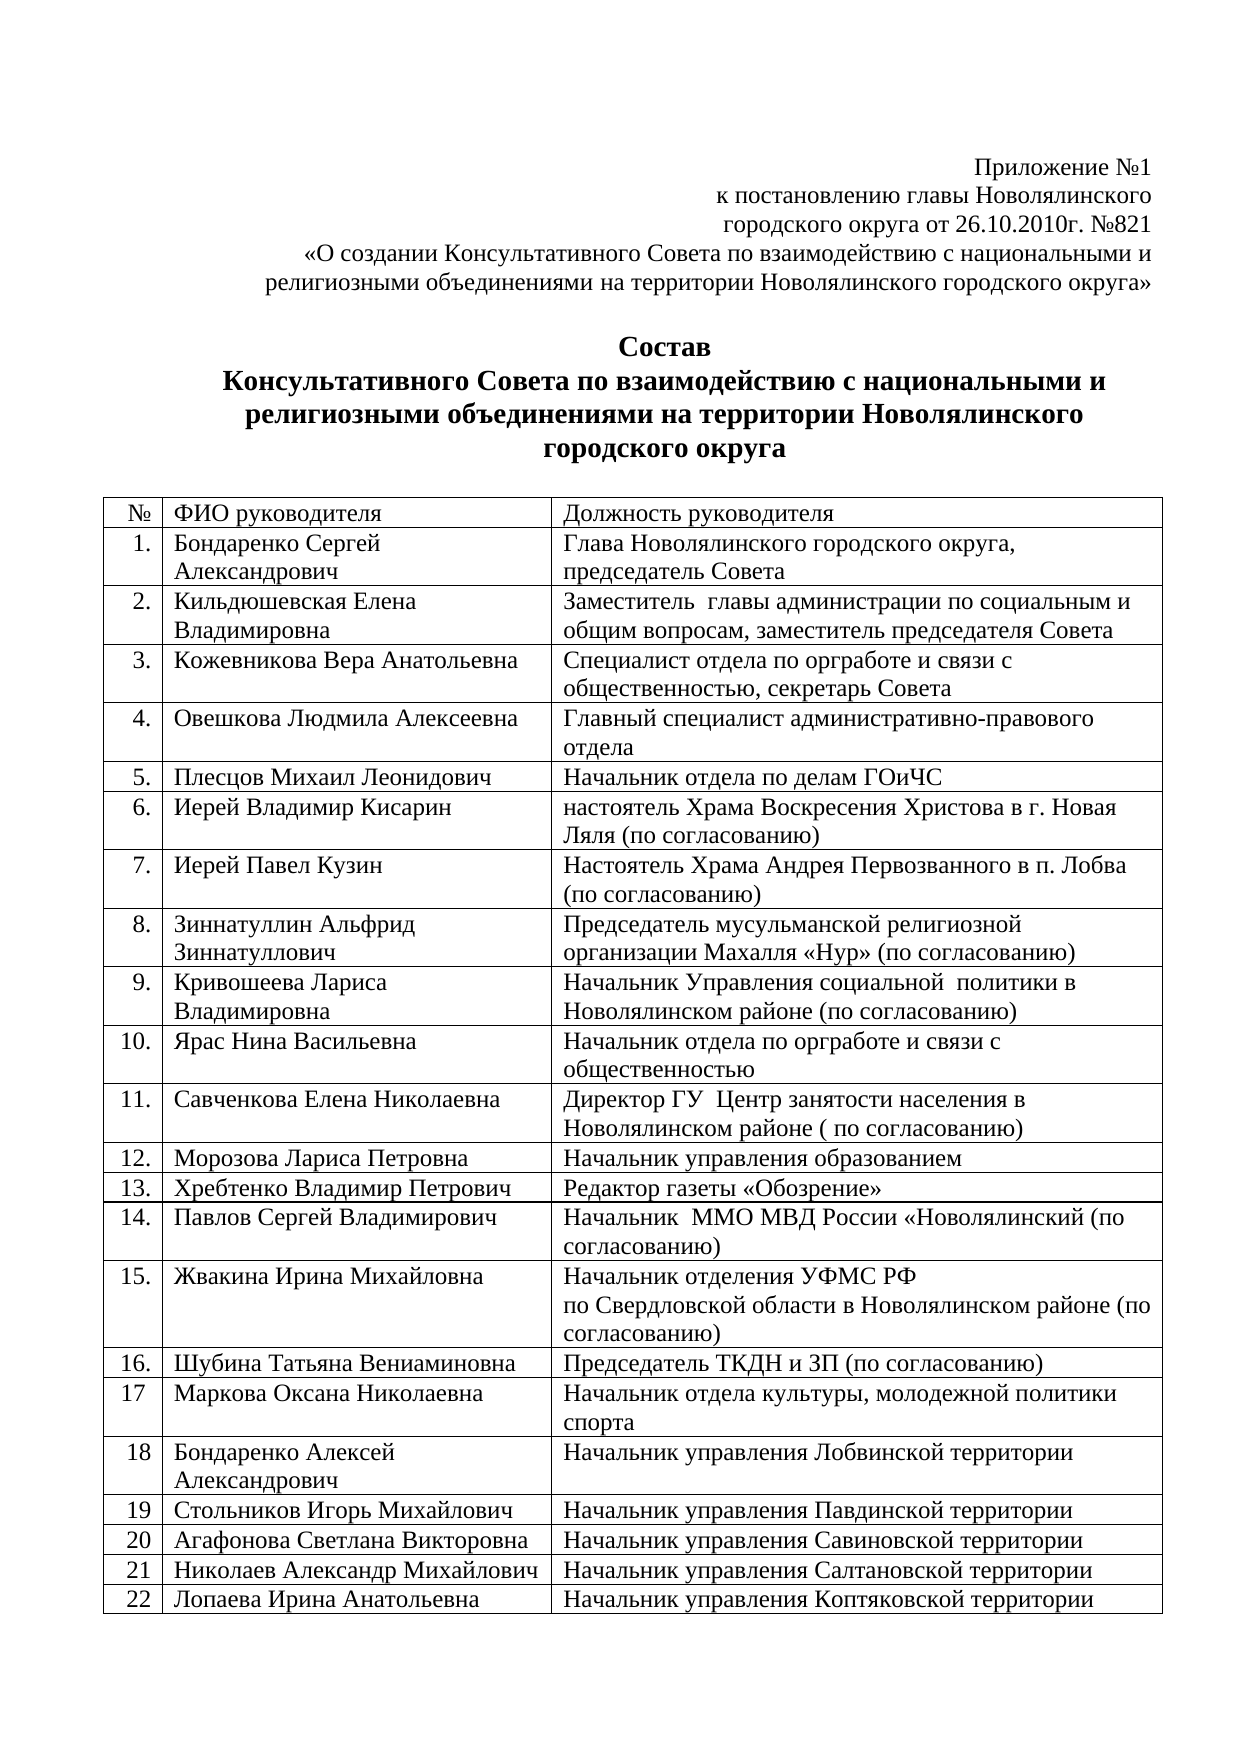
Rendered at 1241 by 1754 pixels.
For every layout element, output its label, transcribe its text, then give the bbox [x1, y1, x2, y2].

table_cell Стольников Игорь Михайлович [163, 1495, 551, 1524]
table_cell 18 [104, 1437, 162, 1494]
table_header Должность руководителя [552, 498, 1162, 527]
table_cell 9. [104, 967, 162, 1025]
table_cell 7. [104, 850, 162, 908]
table_cell Бондаренко Сергей Александрович [163, 528, 551, 585]
table_cell Овешкова Людмила Алексеевна [163, 703, 551, 761]
table_cell 10. [104, 1026, 162, 1083]
table_cell 21 [104, 1555, 162, 1583]
table_cell Начальник управления Коптяковской территории [552, 1585, 1162, 1613]
table_cell Лопаева Ирина Анатольевна [163, 1585, 551, 1613]
table_cell Главный специалист административно-правового отдела [552, 703, 1162, 761]
text городского округа от 26.10.2010г. №821 [177, 209, 1152, 238]
text Приложение №1 [177, 152, 1152, 180]
table_cell Кожевникова Вера Анатольевна [163, 645, 551, 702]
table_cell Морозова Лариса Петровна [163, 1143, 551, 1172]
table_cell Специалист отдела по оргработе и связи с общественностью, секретарь Совета [552, 645, 1162, 702]
table_header № [104, 498, 162, 527]
table_cell Ярас Нина Васильевна [163, 1026, 551, 1083]
table_cell Начальник управления Лобвинской территории [552, 1437, 1162, 1494]
table_cell Начальник ММО МВД России «Новолялинский (по согласованию) [552, 1203, 1162, 1260]
table_cell 16. [104, 1348, 162, 1377]
table_cell Директор ГУ Центр занятости населения в Новолялинском районе ( по согласованию) [552, 1084, 1162, 1142]
table_cell Кривошеева Лариса Владимировна [163, 967, 551, 1025]
table_cell 12. [104, 1143, 162, 1172]
table_cell Маркова Оксана Николаевна [163, 1378, 551, 1436]
table_cell Начальник управления Павдинской территории [552, 1495, 1162, 1524]
table_cell 4. [104, 703, 162, 761]
table_cell Начальник Управления социальной политики в Новолялинском районе (по согласованию) [552, 967, 1162, 1025]
table_cell 19 [104, 1495, 162, 1524]
table_cell 15. [104, 1261, 162, 1347]
text к постановлению главы Новолялинского [177, 180, 1152, 209]
table_cell Заместитель главы администрации по социальным и общим вопросам, заместитель председателя Совета [552, 586, 1162, 644]
table_header ФИО руководителя [163, 498, 551, 527]
table_cell 3. [104, 645, 162, 702]
table_cell настоятель Храма Воскресения Христова в г. Новая Ляля (по согласованию) [552, 792, 1162, 849]
table_cell Председатель мусульманской религиозной организации Махалля «Нур» (по согласованию) [552, 909, 1162, 966]
table_cell Николаев Александр Михайлович [163, 1555, 551, 1583]
table_cell Начальник отдела культуры, молодежной политики спорта [552, 1378, 1162, 1436]
text Состав Консультативного Совета по взаимодействию с национальными и религиозными объединениями на территории Новолялинского городского округа [177, 329, 1152, 463]
table_cell 22 [104, 1585, 162, 1613]
table_cell Председатель ТКДН и ЗП (по согласованию) [552, 1348, 1162, 1377]
table_cell Шубина Татьяна Вениаминовна [163, 1348, 551, 1377]
table_cell Начальник управления Салтановской территории [552, 1555, 1162, 1583]
text «О создании Консультативного Совета по взаимодействию с национальными и религиозными объединениями на территории Новолялинского городского округа» [177, 238, 1152, 296]
table_cell 20 [104, 1525, 162, 1554]
table_cell Начальник отделения УФМС РФ по Свердловской области в Новолялинском районе (по согласованию) [552, 1261, 1162, 1347]
table_cell Глава Новолялинского городского округа, председатель Совета [552, 528, 1162, 585]
table_cell 1. [104, 528, 162, 585]
table_cell Иерей Владимир Кисарин [163, 792, 551, 849]
table_cell 5. [104, 762, 162, 791]
table_cell Настоятель Храма Андрея Первозванного в п. Лобва (по согласованию) [552, 850, 1162, 908]
table_cell Плесцов Михаил Леонидович [163, 762, 551, 791]
table_cell Начальник отдела по оргработе и связи с общественностью [552, 1026, 1162, 1083]
table_cell Зиннатуллин Альфрид Зиннатуллович [163, 909, 551, 966]
table_cell Савченкова Елена Николаевна [163, 1084, 551, 1142]
table_cell Начальник отдела по делам ГОиЧС [552, 762, 1162, 791]
table_cell Иерей Павел Кузин [163, 850, 551, 908]
table_cell 8. [104, 909, 162, 966]
table_cell 17 [104, 1378, 162, 1436]
table_cell 6. [104, 792, 162, 849]
table_cell Начальник управления Савиновской территории [552, 1525, 1162, 1554]
table_cell Кильдюшевская Елена Владимировна [163, 586, 551, 644]
table_cell Павлов Сергей Владимирович [163, 1203, 551, 1260]
table_cell Редактор газеты «Обозрение» [552, 1173, 1162, 1201]
table_cell Начальник управления образованием [552, 1143, 1162, 1172]
table_cell 14. [104, 1203, 162, 1260]
table_cell 11. [104, 1084, 162, 1142]
table_cell 2. [104, 586, 162, 644]
table_cell 13. [104, 1173, 162, 1201]
table_cell Хребтенко Владимир Петрович [163, 1173, 551, 1201]
table_cell Агафонова Светлана Викторовна [163, 1525, 551, 1554]
table_cell Жвакина Ирина Михайловна [163, 1261, 551, 1347]
table_cell Бондаренко Алексей Александрович [163, 1437, 551, 1494]
